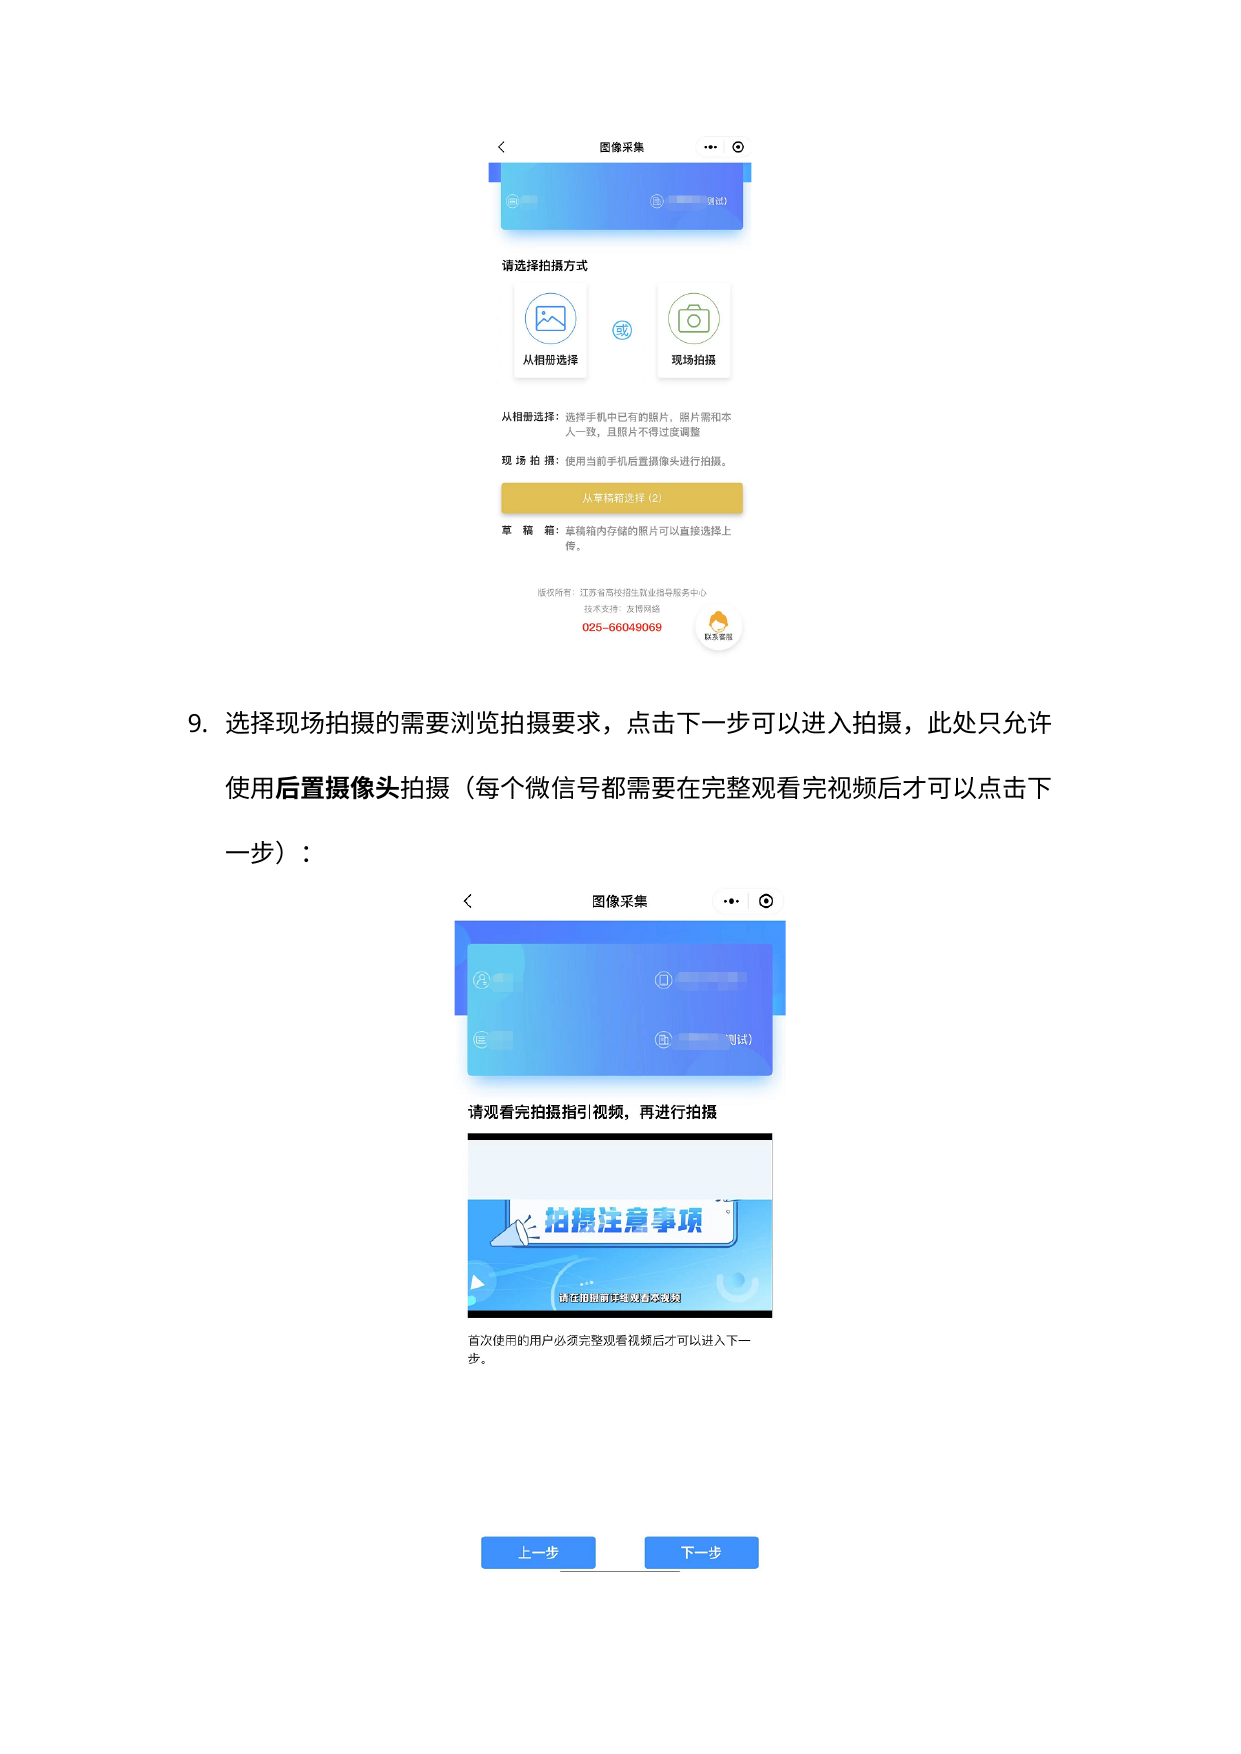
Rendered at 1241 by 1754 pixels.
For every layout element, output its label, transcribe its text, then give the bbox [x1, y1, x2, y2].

picture [488, 136, 752, 661]
list 选择现场拍摄的需要浏览拍摄要求，点击下一步可以进入拍摄，此处只允许使用后置摄像头拍摄（每个微信号都需要在完整观看完视频后才可以点击下一步）： [187, 689, 1053, 884]
picture [454, 884, 786, 1572]
